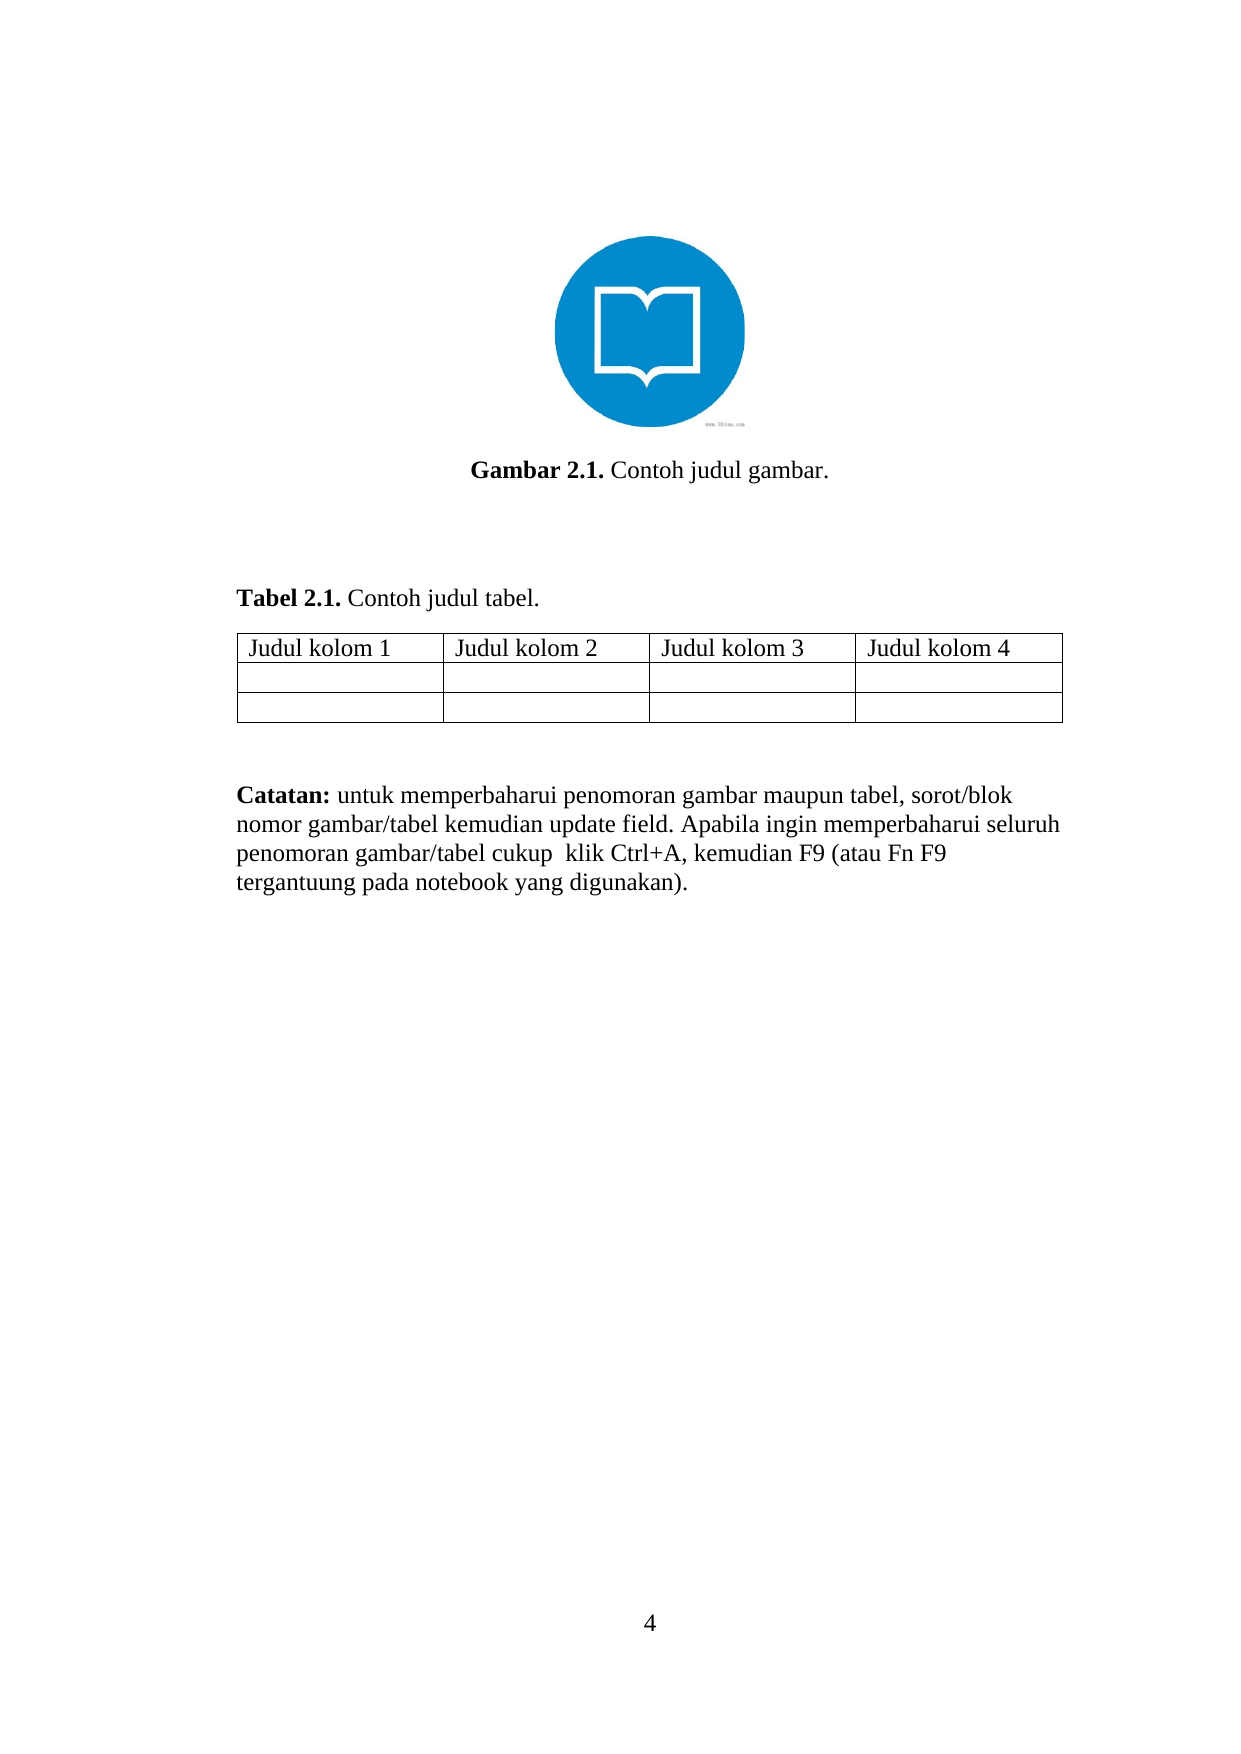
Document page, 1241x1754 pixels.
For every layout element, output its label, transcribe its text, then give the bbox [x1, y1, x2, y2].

text Gambar 2.1. Contoh judul gambar. [236, 455, 1063, 484]
text Catatan: untuk memperbaharui penomoran gambar maupun tabel, sorot/blok nomor gambar/tabel kemudian update field. Apabila ingin memperbaharui seluruh penomoran gambar/tabel cukup klik Ctrl+A, kemudian F9 (atau Fn F9 tergantuung pada notebook yang digunakan).Pembahasan [236, 780, 1063, 895]
table_cell [444, 663, 649, 692]
table_header Judul kolom 3 [650, 634, 855, 662]
picture [658, 236, 745, 318]
table_header Judul kolom 2 [444, 634, 649, 662]
table_cell [238, 663, 443, 692]
picture [594, 287, 700, 387]
table_cell [856, 693, 1062, 722]
table_header Judul kolom 1 [238, 634, 443, 662]
table_cell [856, 663, 1062, 692]
picture [554, 340, 636, 427]
picture [666, 346, 745, 427]
table_cell [650, 693, 855, 722]
table_cell [650, 663, 855, 692]
table_cell [238, 693, 443, 722]
picture [554, 236, 643, 324]
text Tabel 2.1. Contoh judul tabel. [236, 583, 1063, 612]
table_cell [444, 693, 649, 722]
table_header Judul kolom 4 [856, 634, 1062, 662]
